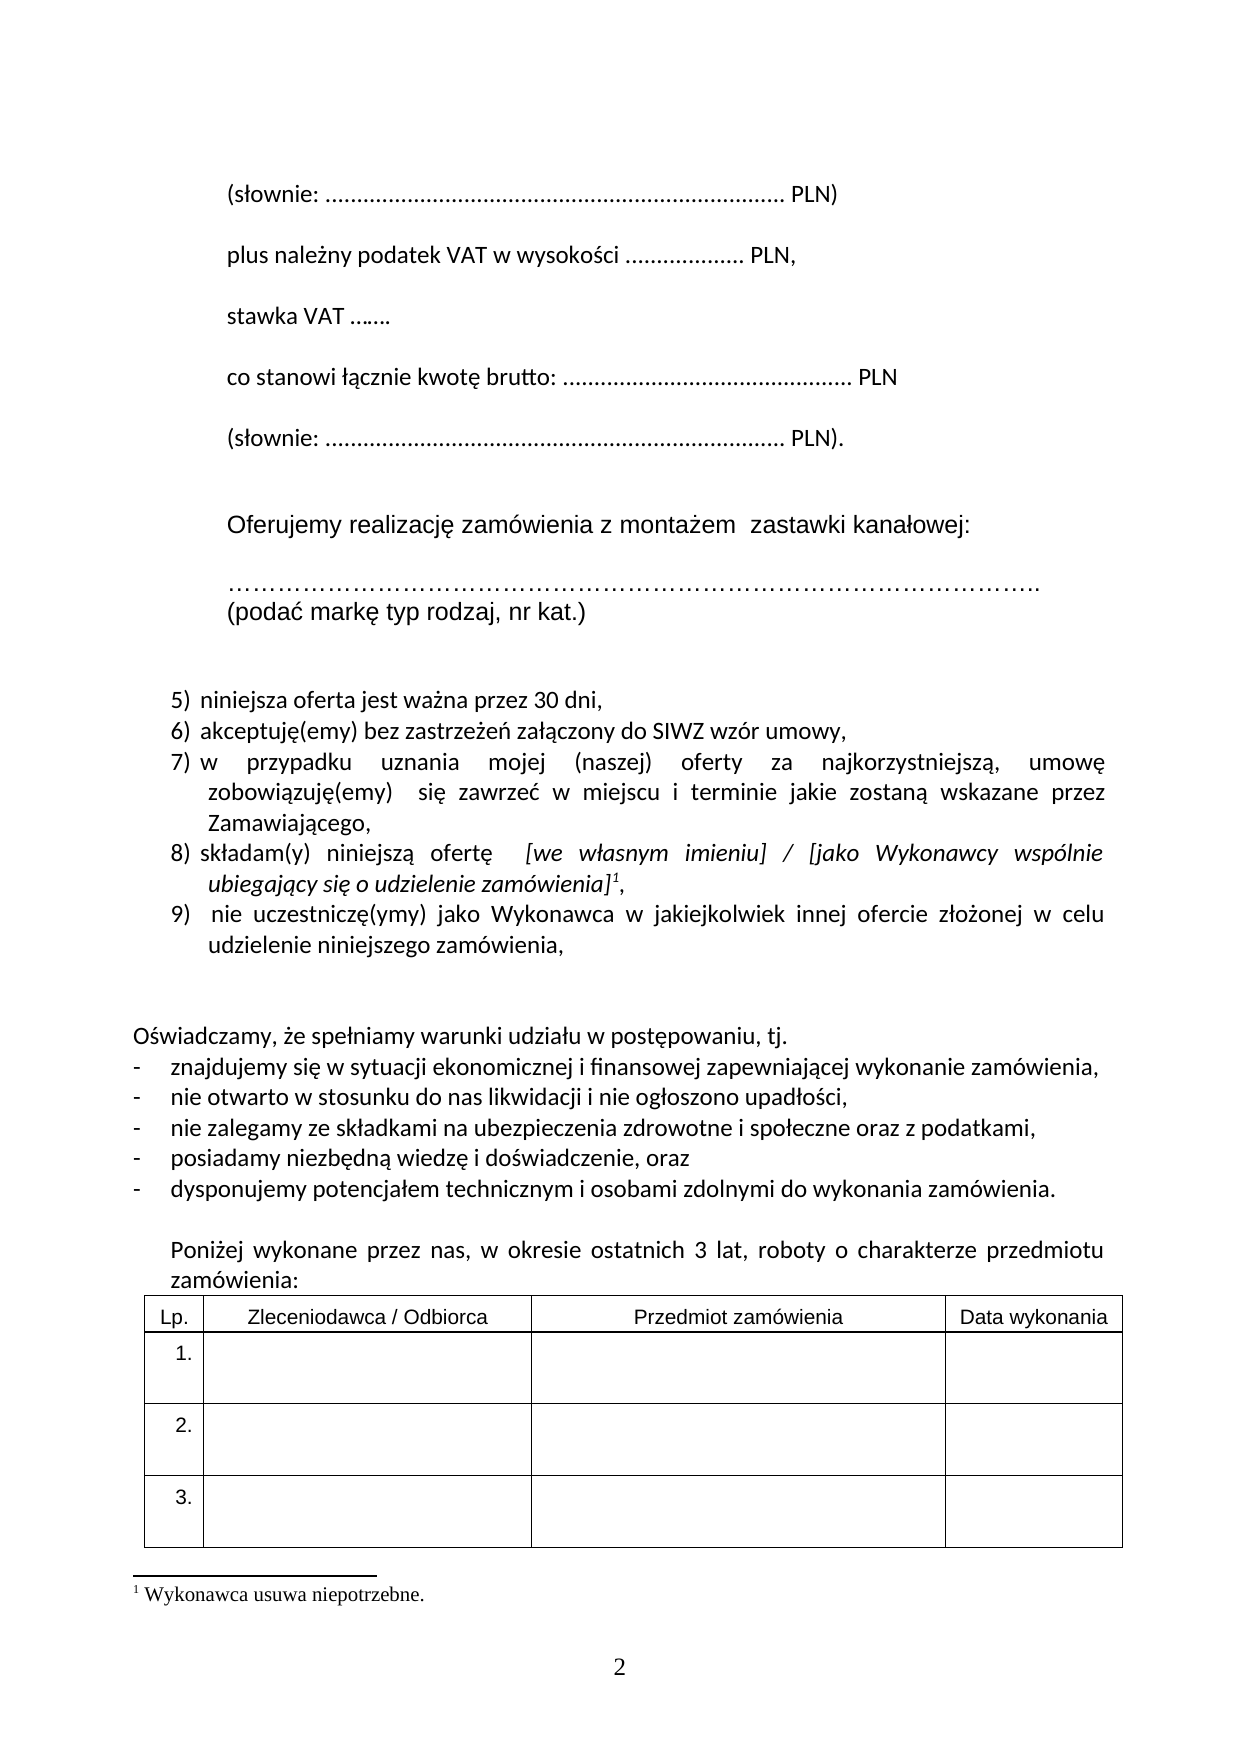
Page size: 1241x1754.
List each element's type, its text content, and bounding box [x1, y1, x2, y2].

text stawka VAT ……. [227, 300, 1106, 331]
table_cell 2. [145, 1404, 203, 1475]
table_cell [946, 1333, 1122, 1403]
text Poniżej wykonane przez nas, w okresie ostatnich 3 lat, roboty o charakterze przedmiotu zamówienia: [170, 1234, 1106, 1295]
table_cell 3. [145, 1476, 203, 1547]
list składam(y) niniejszą ofertę [we własnym imieniu] / [jako Wykonawcy wspólnie ubiegający się o udzielenie zamówienia], [170, 837, 1106, 898]
table_cell [532, 1476, 945, 1547]
table_cell [204, 1333, 531, 1403]
list akceptuję(emy) bez zastrzeżeń załączony do SIWZ wzór umowy, [170, 715, 1106, 746]
table_cell [532, 1333, 945, 1403]
text - dysponujemy potencjałem technicznym i osobami zdolnymi do wykonania zamówienia. [133, 1173, 1106, 1203]
text Oświadczamy, że spełniamy warunki udziału w postępowaniu, tj. [133, 1020, 1106, 1051]
text plus należny podatek VAT w wysokości ................... PLN, [227, 239, 1106, 270]
list niniejsza oferta jest ważna przez 30 dni, [170, 684, 1106, 715]
text - nie otwarto w stosunku do nas likwidacji i nie ogłoszono upadłości, [133, 1081, 1106, 1112]
table_cell [532, 1404, 945, 1475]
list w przypadku uznania mojej (naszej) oferty za najkorzystniejszą, umowę zobowiązuję(emy) się zawrzeć w miejscu i terminie jakie zostaną wskazane przez Zamawiającego, [170, 746, 1106, 837]
table_header Lp. [145, 1296, 203, 1331]
table_header Data wykonania [946, 1296, 1122, 1331]
table_cell [204, 1476, 531, 1547]
text co stanowi łącznie kwotę brutto: .............................................. PLN [227, 361, 1106, 392]
text (słownie: ......................................................................... PLN) [227, 178, 1106, 209]
text - nie zalegamy ze składkami na ubezpieczenia zdrowotne i społeczne oraz z podatkami, [133, 1112, 1106, 1142]
text (podać markę typ rodzaj, nr kat.) [227, 597, 1106, 625]
table_cell 1. [145, 1333, 203, 1403]
table_cell [946, 1476, 1122, 1547]
table_cell [204, 1404, 531, 1475]
list nie uczestniczę(ymy) jako Wykonawca w jakiejkolwiek innej ofercie złożonej w celu udzielenie niniejszego zamówienia, [170, 898, 1106, 959]
text …………………………………………………………………………………….. [227, 568, 1106, 597]
text (słownie: ......................................................................... PLN). [227, 422, 1106, 453]
text - znajdujemy się w sytuacji ekonomicznej i finansowej zapewniającej wykonanie zamówienia, [133, 1051, 1106, 1081]
table_header Przedmiot zamówienia [532, 1296, 945, 1331]
table_header Zleceniodawca / Odbiorca [204, 1296, 531, 1331]
table_cell [946, 1404, 1122, 1475]
text - posiadamy niezbędną wiedzę i doświadczenie, oraz [133, 1142, 1106, 1173]
text Oferujemy realizację zamówienia z montażem zastawki kanałowej: [227, 510, 1106, 539]
